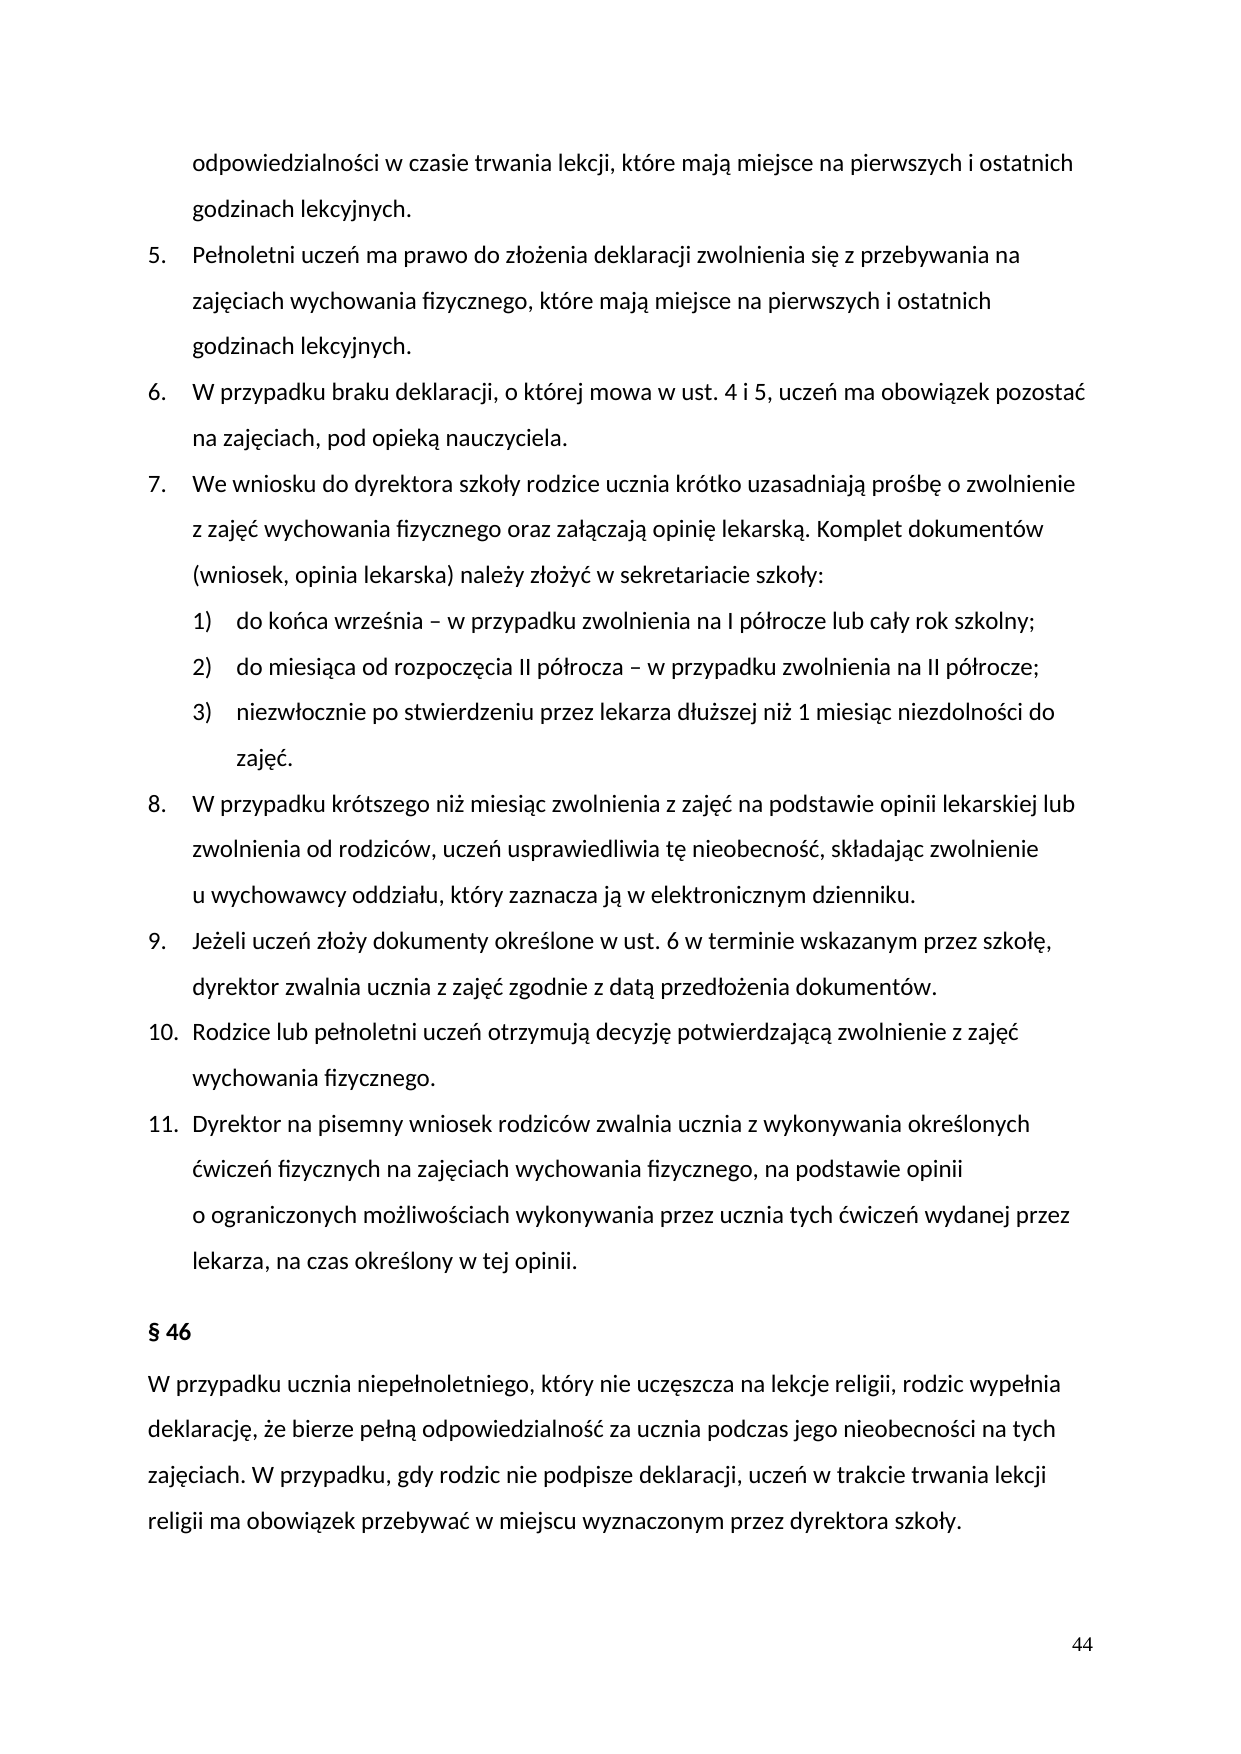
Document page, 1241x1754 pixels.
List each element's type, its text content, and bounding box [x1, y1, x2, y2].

list do końca września – w przypadku zwolnienia na I półrocze lub cały rok szkolny; [192, 605, 1093, 635]
list Dyrektor na pisemny wniosek rodziców zwalnia ucznia z wykonywania określonych ćwiczeń fizycznych na zajęciach wychowania fizycznego, na podstawie opinii o ograniczonych możliwościach wykonywania przez ucznia tych ćwiczeń wydanej przez lekarza, na czas określony w tej opinii. [148, 1108, 1093, 1276]
subtitle § 46 [148, 1316, 1093, 1346]
list Jeżeli uczeń złoży dokumenty określone w ust. 6 w terminie wskazanym przez szkołę, dyrektor zwalnia ucznia z zajęć zgodnie z datą przedłożenia dokumentów. [148, 925, 1093, 1001]
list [148, 148, 1093, 224]
text W przypadku ucznia niepełnoletniego, który nie uczęszcza na lekcje religii, rodzic wypełnia deklarację, że bierze pełną odpowiedzialność za ucznia podczas jego nieobecności na tych zajęciach. W przypadku, gdy rodzic nie podpisze deklaracji, uczeń w trakcie trwania lekcji religii ma obowiązek przebywać w miejscu wyznaczonym przez dyrektora szkoły. [148, 1368, 1093, 1536]
list do miesiąca od rozpoczęcia II półrocza – w przypadku zwolnienia na II półrocze; [192, 651, 1093, 681]
list W przypadku braku deklaracji, o której mowa w ust. 4 i 5, uczeń ma obowiązek pozostać na zajęciach, pod opieką nauczyciela. [148, 376, 1093, 452]
list W przypadku krótszego niż miesiąc zwolnienia z zajęć na podstawie opinii lekarskiej lub zwolnienia od rodziców, uczeń usprawiedliwia tę nieobecność, składając zwolnienie u wychowawcy oddziału, który zaznacza ją w elektronicznym dzienniku. [148, 788, 1093, 910]
list Pełnoletni uczeń ma prawo do złożenia deklaracji zwolnienia się z przebywania na zajęciach wychowania fizycznego, które mają miejsce na pierwszych i ostatnich godzinach lekcyjnych. [148, 239, 1093, 361]
list niezwłocznie po stwierdzeniu przez lekarza dłuższej niż 1 miesiąc niezdolności do zajęć. [192, 696, 1093, 773]
list Rodzice lub pełnoletni uczeń otrzymują decyzję potwierdzającą zwolnienie z zajęć wychowania fizycznego. [148, 1016, 1093, 1093]
list We wniosku do dyrektora szkoły rodzice ucznia krótko uzasadniają prośbę o zwolnienie z zajęć wychowania fizycznego oraz załączają opinię lekarską. Komplet dokumentów (wniosek, opinia lekarska) należy złożyć w sekretariacie szkoły: [148, 468, 1093, 590]
